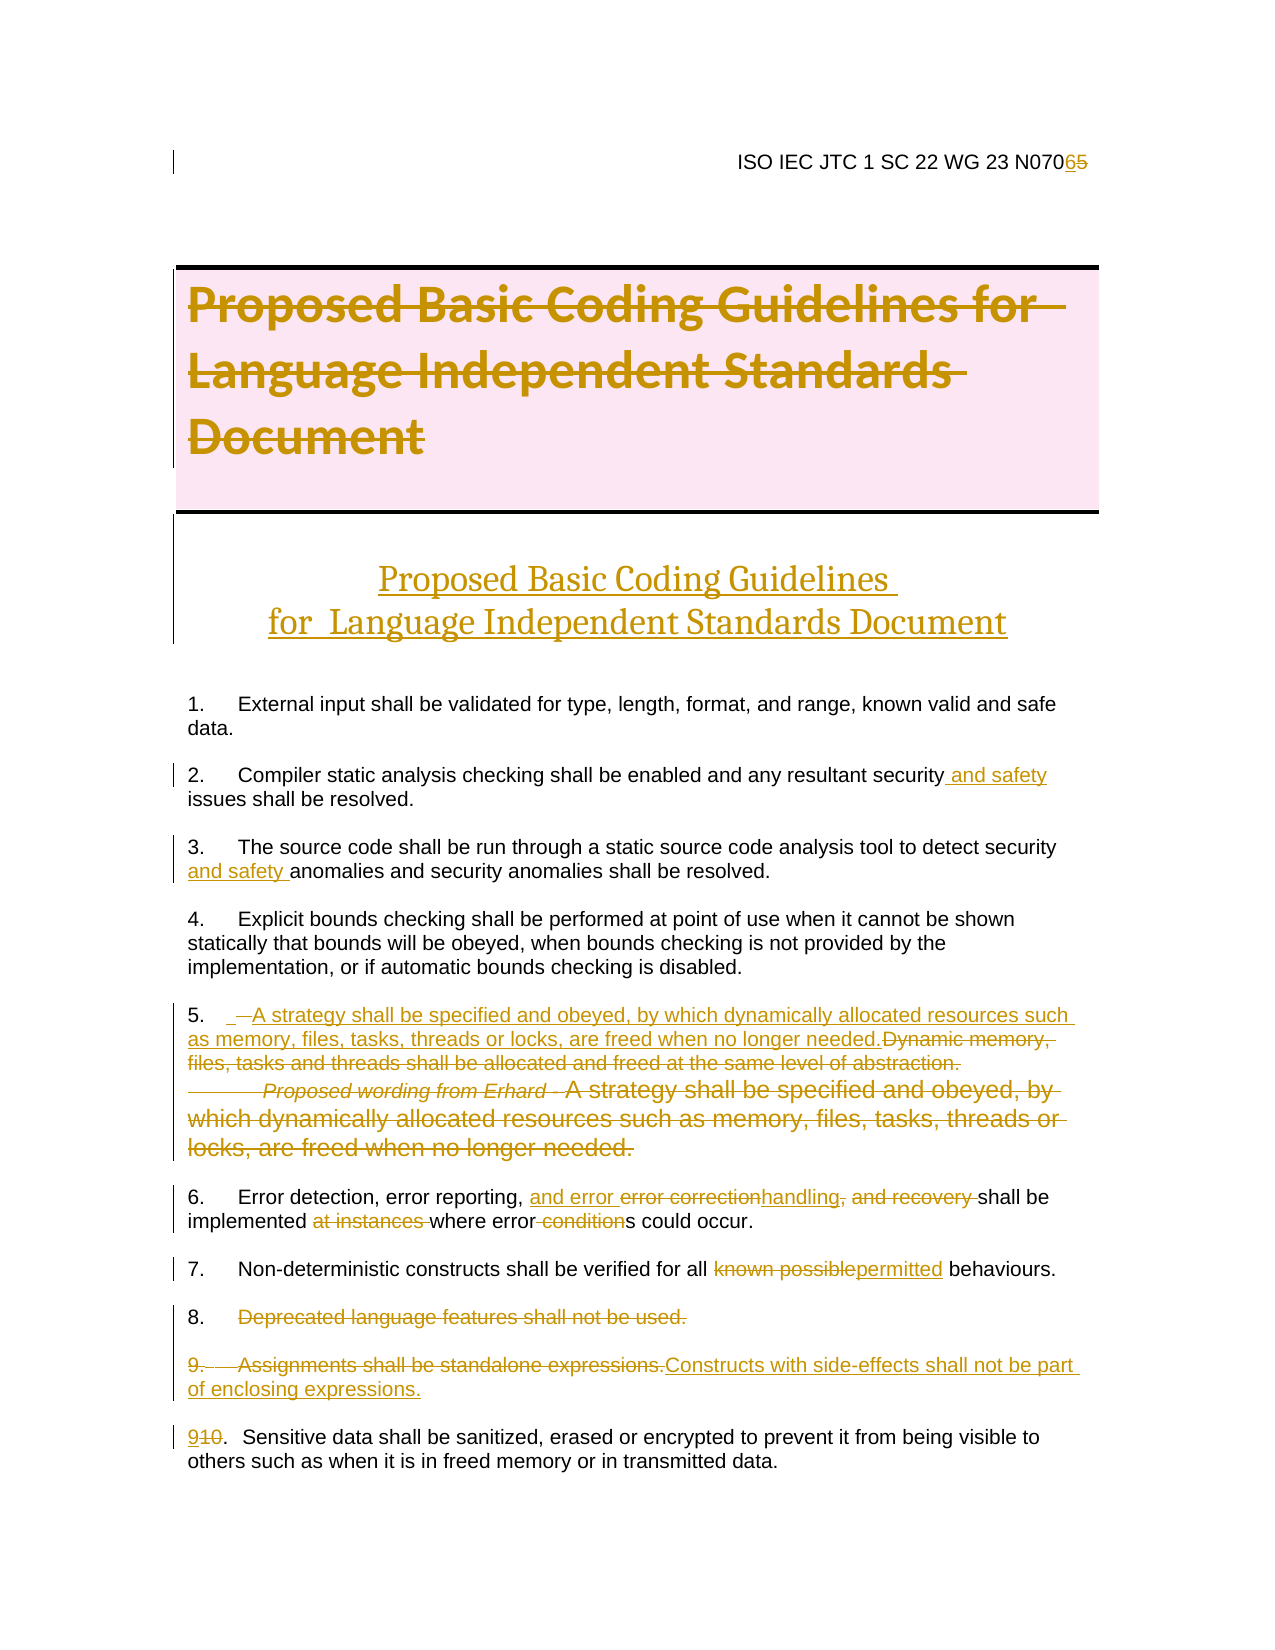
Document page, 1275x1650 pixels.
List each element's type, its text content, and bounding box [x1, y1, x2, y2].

text 2. Compiler static analysis checking shall be enabled and any resultant security issues shall be resolved. [187, 763, 1087, 811]
text 5. [187, 1003, 1087, 1075]
text ISO IEC JTC 1 SC 22 WG 23 N070 [187, 150, 1087, 174]
text 7. Non-deterministic constructs shall be verified for all behaviours. [187, 1257, 1087, 1281]
text 8. [187, 1305, 1087, 1329]
text . Sensitive data shall be sanitized, erased or encrypted to prevent it from being visible to others such as when it is in freed memory or in transmitted data. [187, 1425, 1087, 1473]
text 3. The source code shall be run through a static source code analysis tool to detect security anomalies and security anomalies shall be resolved. [187, 835, 1087, 883]
text 4. Explicit bounds checking shall be performed at point of use when it cannot be shown statically that bounds will be obeyed, when bounds checking is not provided by the implementation, or if automatic bounds checking is disabled. [187, 907, 1087, 979]
text 1. External input shall be validated for type, length, format, and range, known valid and safe data. [187, 691, 1087, 739]
text 6. Error detection, error reporting, shall be implemented where errors could occur. [187, 1185, 1087, 1233]
